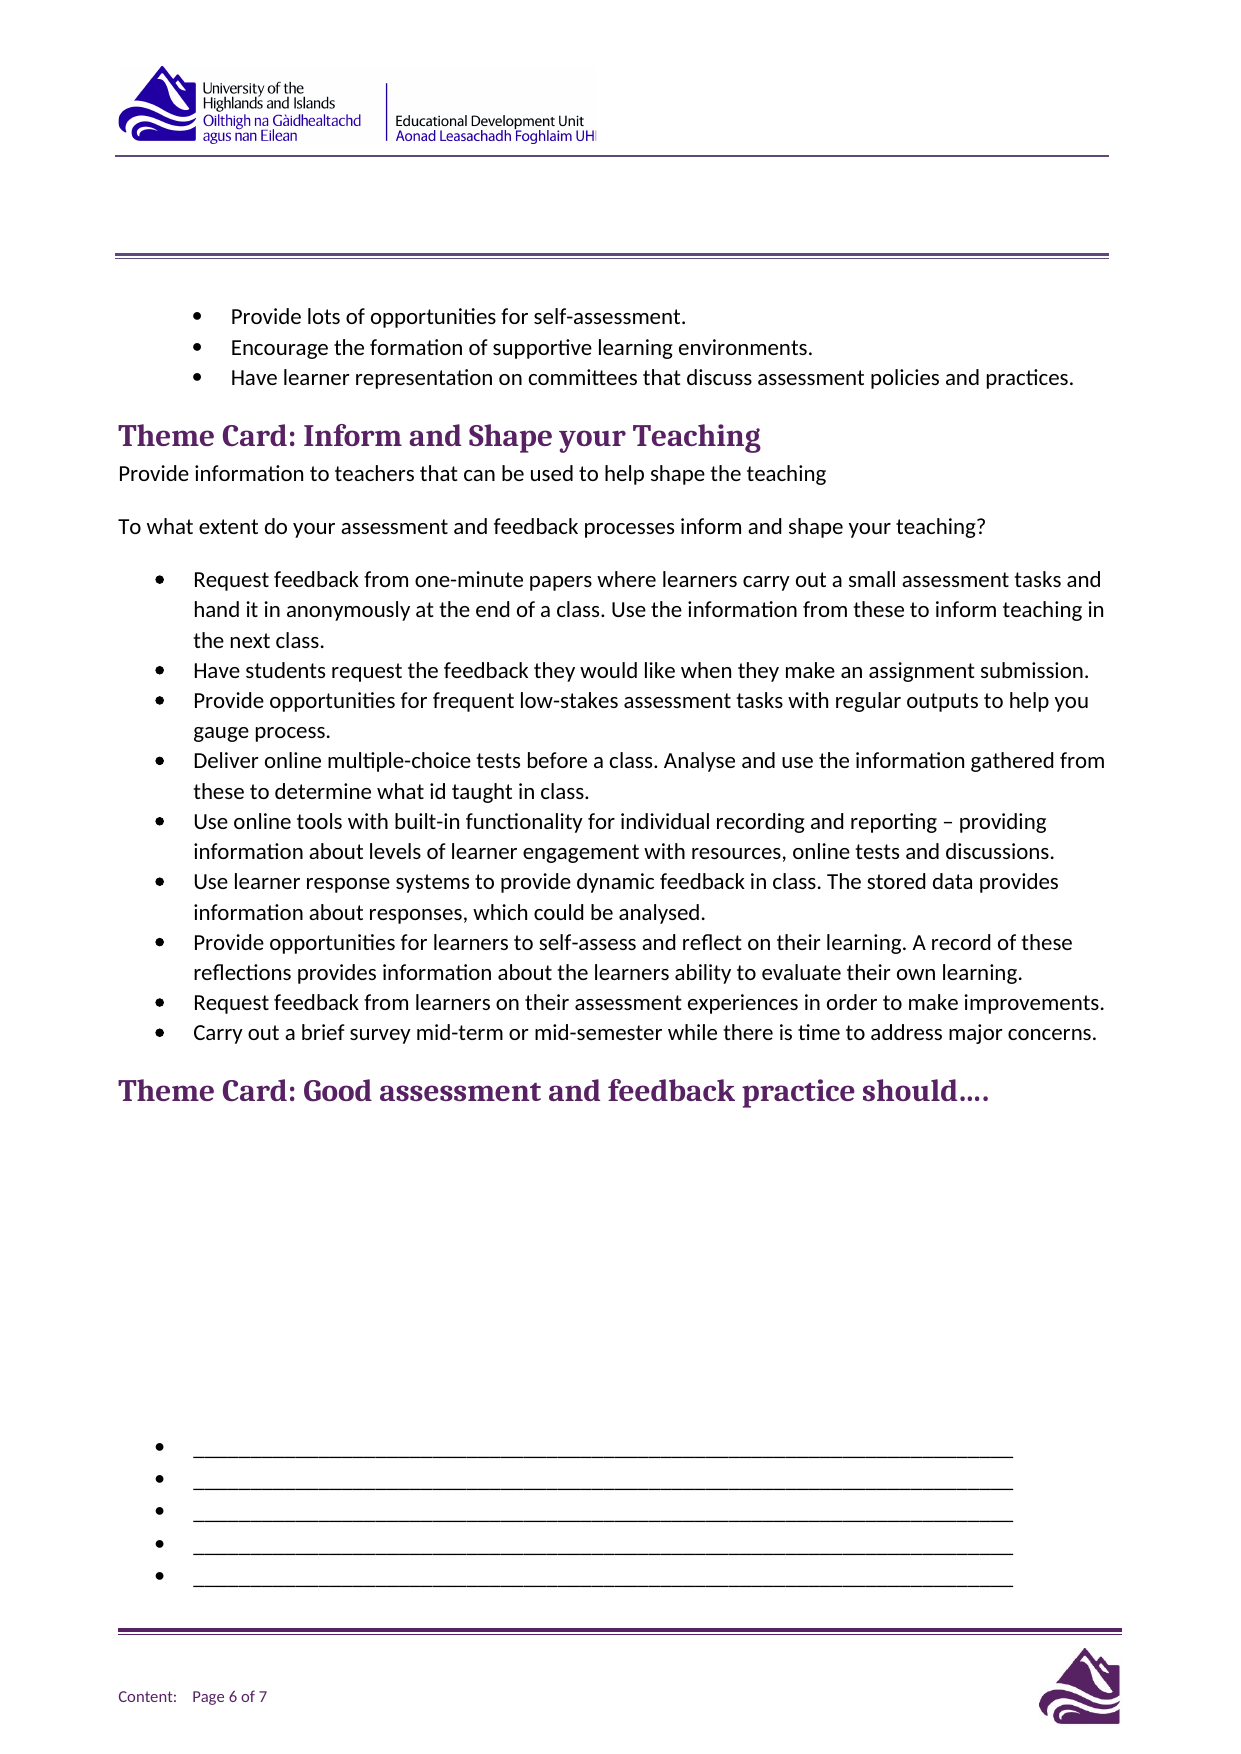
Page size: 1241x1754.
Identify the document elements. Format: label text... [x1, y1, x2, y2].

list ________________________________________________________________________ [156, 1465, 1122, 1493]
list ________________________________________________________________________ [156, 1497, 1122, 1526]
list Deliver online multiple-choice tests before a class. Analyse and use the information gathered from these to determine what id taught in class. [156, 747, 1122, 805]
list ________________________________________________________________________ [156, 1562, 1122, 1590]
list Use online tools with built-in functionality for individual recording and reporting – providing information about levels of learner engagement with resources, online tests and discussions. [156, 807, 1122, 865]
list ________________________________________________________________________ [156, 1530, 1122, 1558]
list Use learner response systems to provide dynamic feedback in class. The stored data provides information about responses, which could be analysed. [156, 867, 1122, 926]
list Have learner representation on committees that discuss assessment policies and practices. [193, 363, 1122, 391]
list Provide opportunities for frequent low-stakes assessment tasks with regular outputs to help you gauge process. [156, 686, 1122, 744]
picture [118, 66, 597, 144]
list Have students request the feedback they would like when they make an assignment submission. [156, 656, 1122, 684]
list Request feedback from learners on their assessment experiences in order to make improvements. [156, 988, 1122, 1016]
text To what extent do your assessment and feedback processes inform and shape your teaching? [118, 512, 1122, 540]
picture [1039, 1648, 1123, 1726]
list Provide opportunities for learners to self-assess and reflect on their learning. A record of these reflections provides information about the learners ability to evaluate their own learning. [156, 928, 1122, 986]
list Carry out a brief survey mid-term or mid-semester while there is time to address major concerns. [156, 1018, 1122, 1047]
list ________________________________________________________________________ [156, 1433, 1122, 1461]
list Encourage the formation of supportive learning environments. [193, 333, 1122, 361]
subtitle Theme Card: Good assessment and feedback practice should…. [118, 1074, 1122, 1110]
subtitle Theme Card: Inform and Shape your Teaching [118, 418, 1122, 454]
list Request feedback from one-minute papers where learners carry out a small assessment tasks and hand it in anonymously at the end of a class. Use the information from these to inform teaching in the next class. [156, 565, 1122, 654]
text Provide information to teachers that can be used to help shape the teaching [118, 459, 1122, 487]
list Provide lots of opportunities for self-assessment. [193, 302, 1122, 331]
